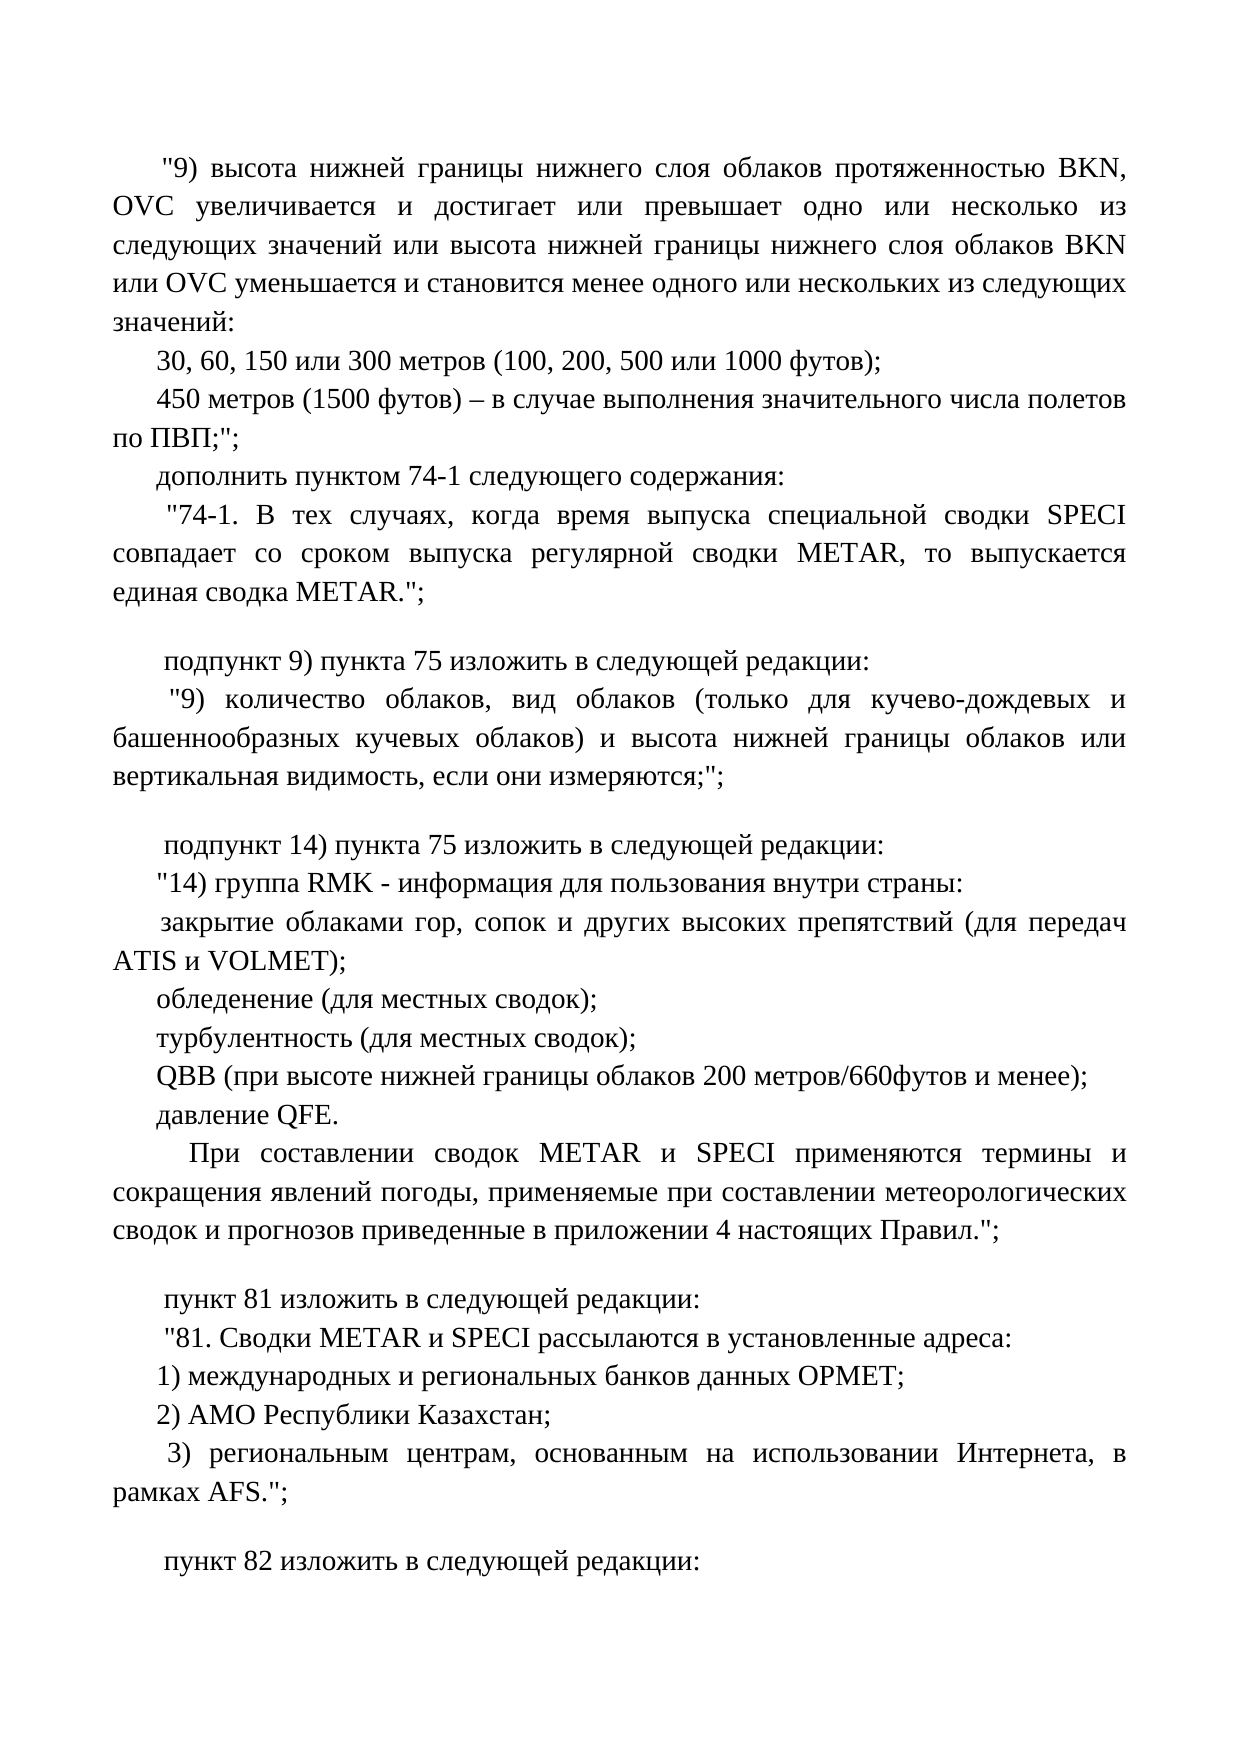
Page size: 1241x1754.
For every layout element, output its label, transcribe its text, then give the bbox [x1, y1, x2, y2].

text пункт 82 изложить в следующей редакции: [112, 1543, 1128, 1576]
text При составлении сводок METAR и SPECI применяются термины и сокращения явлений погоды, применяемые при составлении метеорологических сводок и прогнозов приведенные в приложении 4 настоящих Правил."; [112, 1135, 1128, 1246]
text "9) количество облаков, вид облаков (только для кучево-дождевых и башеннообразных кучевых облаков) и высота нижней границы облаков или вертикальная видимость, если они измеряются;"; [112, 681, 1128, 792]
text 30, 60, 150 или 300 метров (100, 200, 500 или 1000 футов); [112, 343, 1128, 376]
text пункт 81 изложить в следующей редакции: [112, 1281, 1128, 1315]
text "74-1. В тех случаях, когда время выпуска специальной сводки SPECI совпадает со сроком выпуска регулярной сводки METAR, то выпускается единая сводка METAR."; [112, 497, 1128, 607]
text 2) АМО Республики Казахстан; [112, 1397, 1128, 1430]
text турбулентность (для местных сводок); [112, 1020, 1128, 1053]
text QBB (при высоте нижней границы облаков 200 метров/660футов и менее); [112, 1058, 1128, 1092]
text закрытие облаками гор, сопок и других высоких препятствий (для передач ATIS и VOLMET); [112, 904, 1128, 976]
text "14) группа RMK - информация для пользования внутри страны: [112, 866, 1128, 899]
text давление QFE. [112, 1097, 1128, 1130]
text "9) высота нижней границы нижнего слоя облаков протяженностью BKN, OVC увеличивается и достигает или превышает одно или несколько из следующих значений или высота нижней границы нижнего слоя облаков BKN или OVC уменьшается и становится менее одного или нескольких из следующих значений: [112, 150, 1128, 338]
text обледенение (для местных сводок); [112, 981, 1128, 1015]
text подпункт 14) пункта 75 изложить в следующей редакции: [112, 827, 1128, 861]
text 3) региональным центрам, основанным на использовании Интернета, в рамках AFS."; [112, 1435, 1128, 1507]
text подпункт 9) пункта 75 изложить в следующей редакции: [112, 643, 1128, 676]
text "81. Сводки METAR и SPECI рассылаются в установленные адреса: [112, 1320, 1128, 1353]
text 450 метров (1500 футов) – в случае выполнения значительного числа полетов по ПВП;"; [112, 381, 1128, 453]
text 1) международных и региональных банков данных ОРМЕТ; [112, 1358, 1128, 1392]
text дополнить пунктом 74-1 следующего содержания: [112, 458, 1128, 492]
